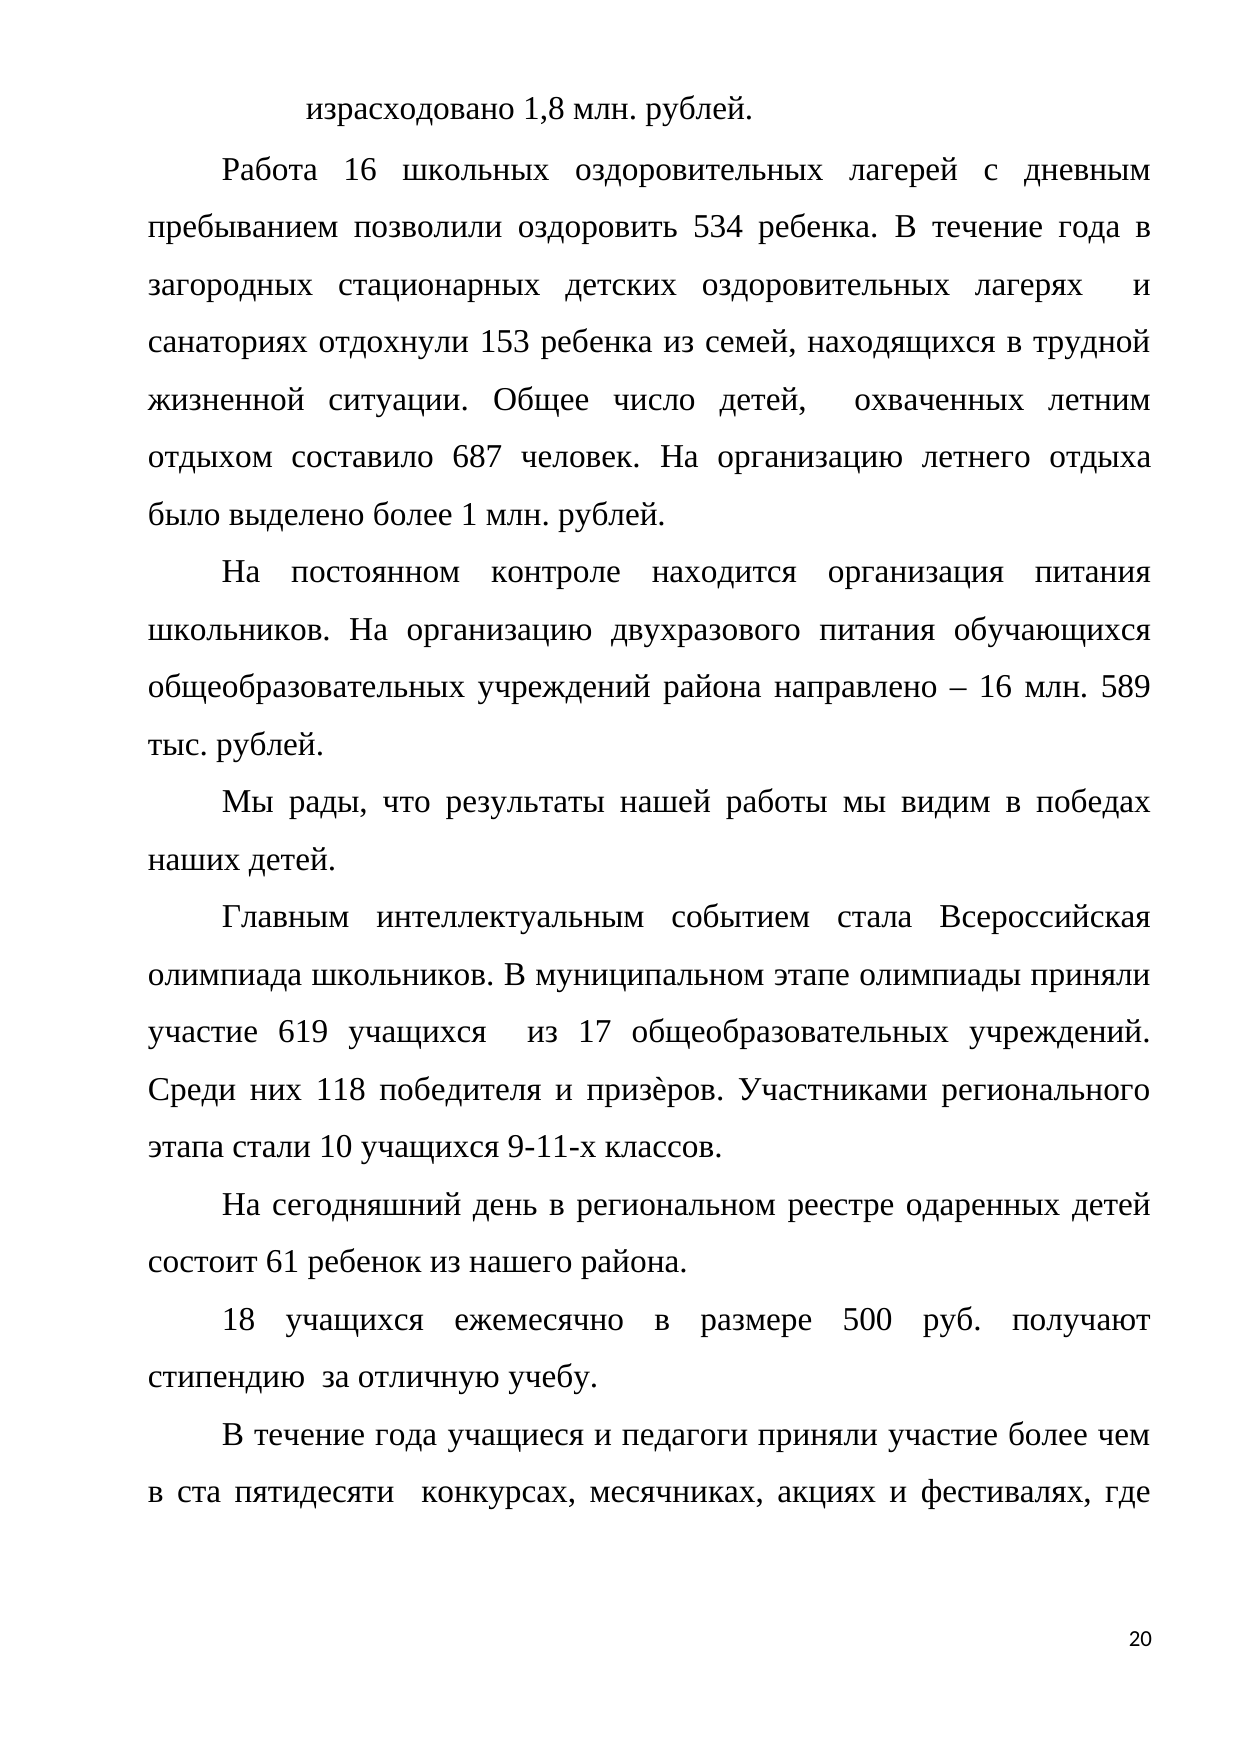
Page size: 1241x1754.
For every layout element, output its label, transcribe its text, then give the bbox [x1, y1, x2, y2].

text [148, 1414, 1152, 1571]
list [268, 89, 1152, 129]
text На сегодняшний день в региональном реестре одаренных детей состоит 61 ребенок из нашего района. [148, 1184, 1152, 1280]
text Мы рады, что результаты нашей работы мы видим в победах наших детей. [148, 782, 1152, 878]
text 18 учащихся ежемесячно в размере 500 руб. получают стипендию за отличную учебу. [148, 1299, 1152, 1395]
text На постоянном контроле находится организация питания школьников. На организацию двухразового питания обучающихся общеобразовательных учреждений района направлено – 16 млн. 589 тыс. рублей. [148, 552, 1152, 763]
text Главным интеллектуальным событием стала Всероссийская олимпиада школьников. В муниципальном этапе олимпиады приняли участие 619 учащихся из 17 общеобразовательных учреждений. Среди них 118 победителя и призѐров. Участниками регионального этапа стали 10 учащихся 9-11-х классов. [148, 897, 1152, 1165]
text Работа 16 школьных оздоровительных лагерей с дневным пребыванием позволили оздоровить 534 ребенка. В течение года в загородных стационарных детских оздоровительных лагерях и санаториях отдохнули 153 ребенка из семей, находящихся в трудной жизненной ситуации. Общее число детей, охваченных летним отдыхом составило 687 человек. На организацию летнего отдыха было выделено более 1 млн. рублей. [148, 149, 1152, 533]
